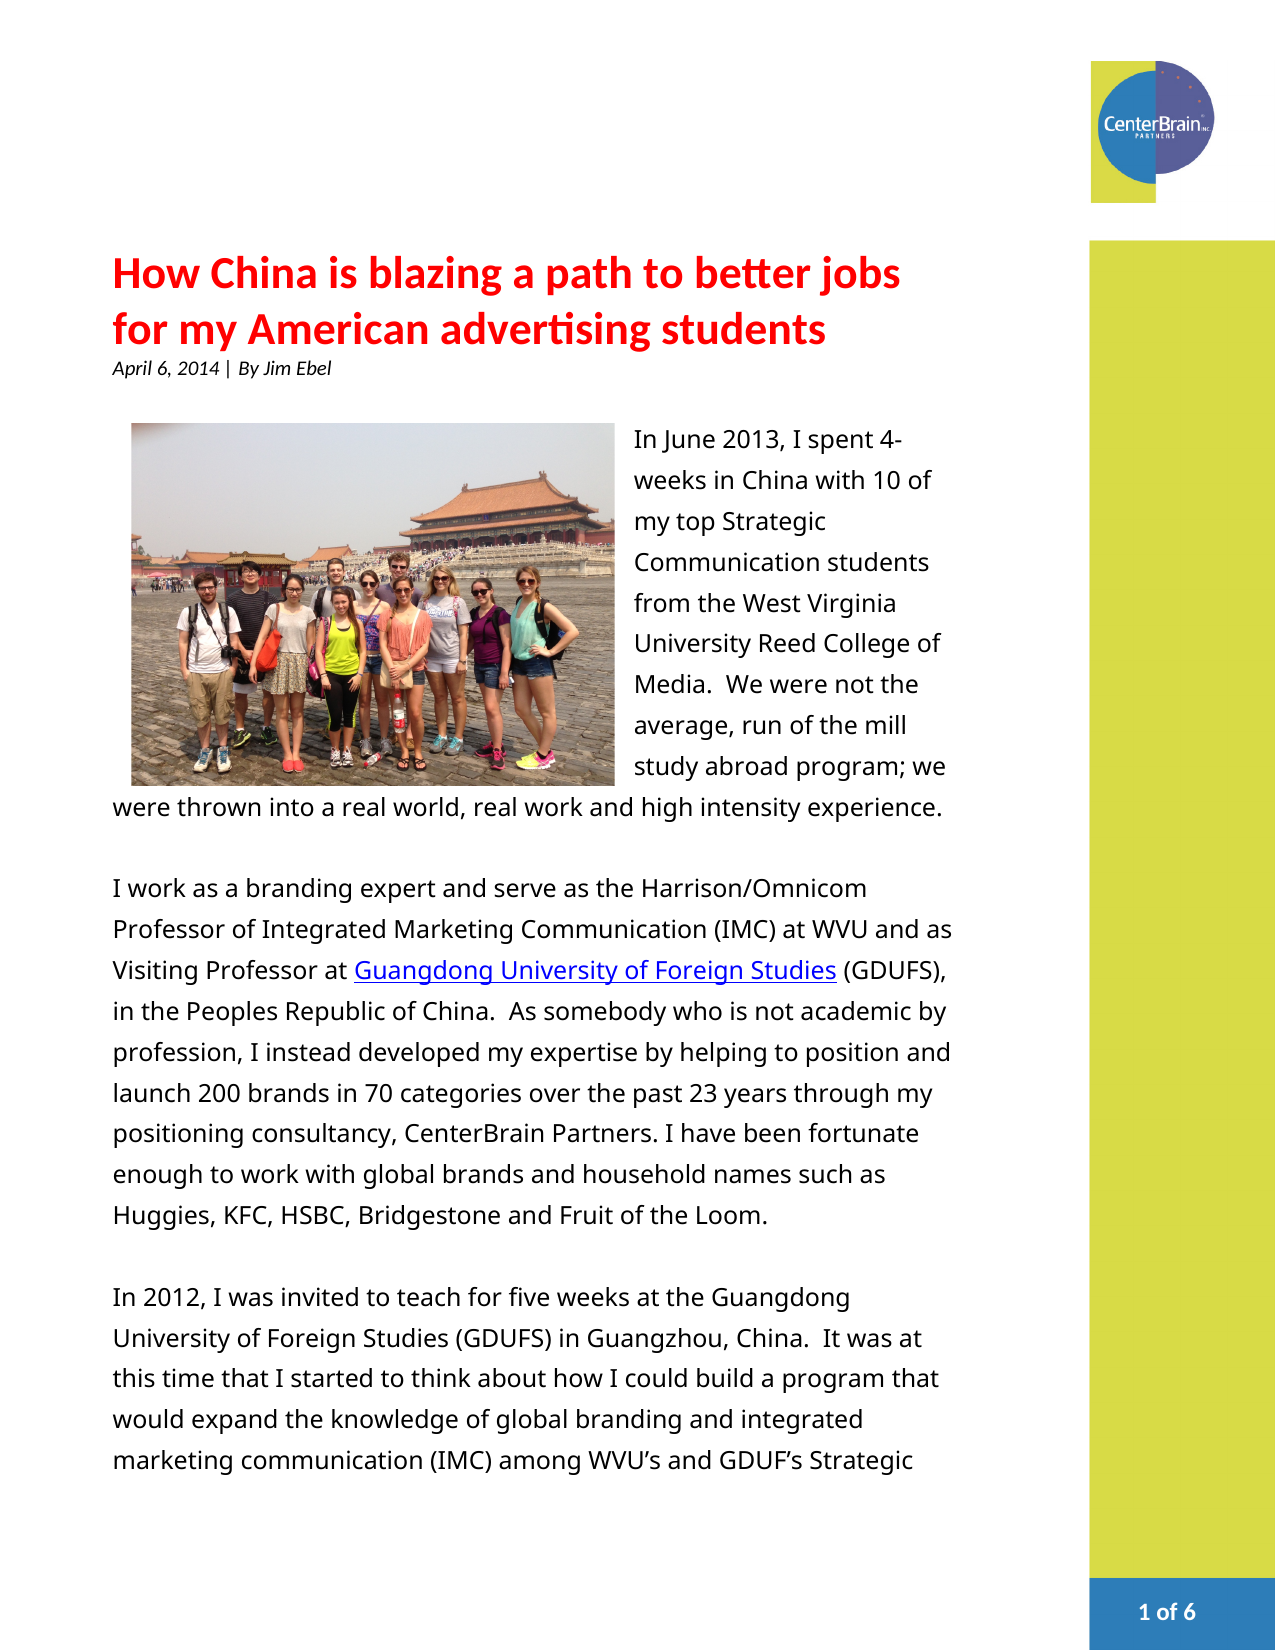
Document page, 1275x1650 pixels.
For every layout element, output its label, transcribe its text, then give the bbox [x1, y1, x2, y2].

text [112, 1279, 966, 1477]
picture [1087, 60, 1275, 1650]
text I work as a branding expert and serve as the Harrison/Omnicom Professor of Integrated Marketing Communication (IMC) at WVU and as Visiting Professor at Guangdong University of Foreign Studies (GDUFS), in the Peoples Republic of China. As somebody who is not academic by profession, I instead developed my expertise by helping to position and launch 200 brands in 70 categories over the past 23 years through my positioning consultancy, CenterBrain Partners. I have been fortunate enough to work with global brands and household names such as Huggies, KFC, HSBC, Bridgestone and Fruit of the Loom. [112, 871, 966, 1232]
text April 6, 2014 | By Jim Ebel [112, 356, 966, 381]
subtitle How China is blazing a path to better jobs for my American advertising students [112, 244, 966, 356]
picture [131, 423, 614, 786]
